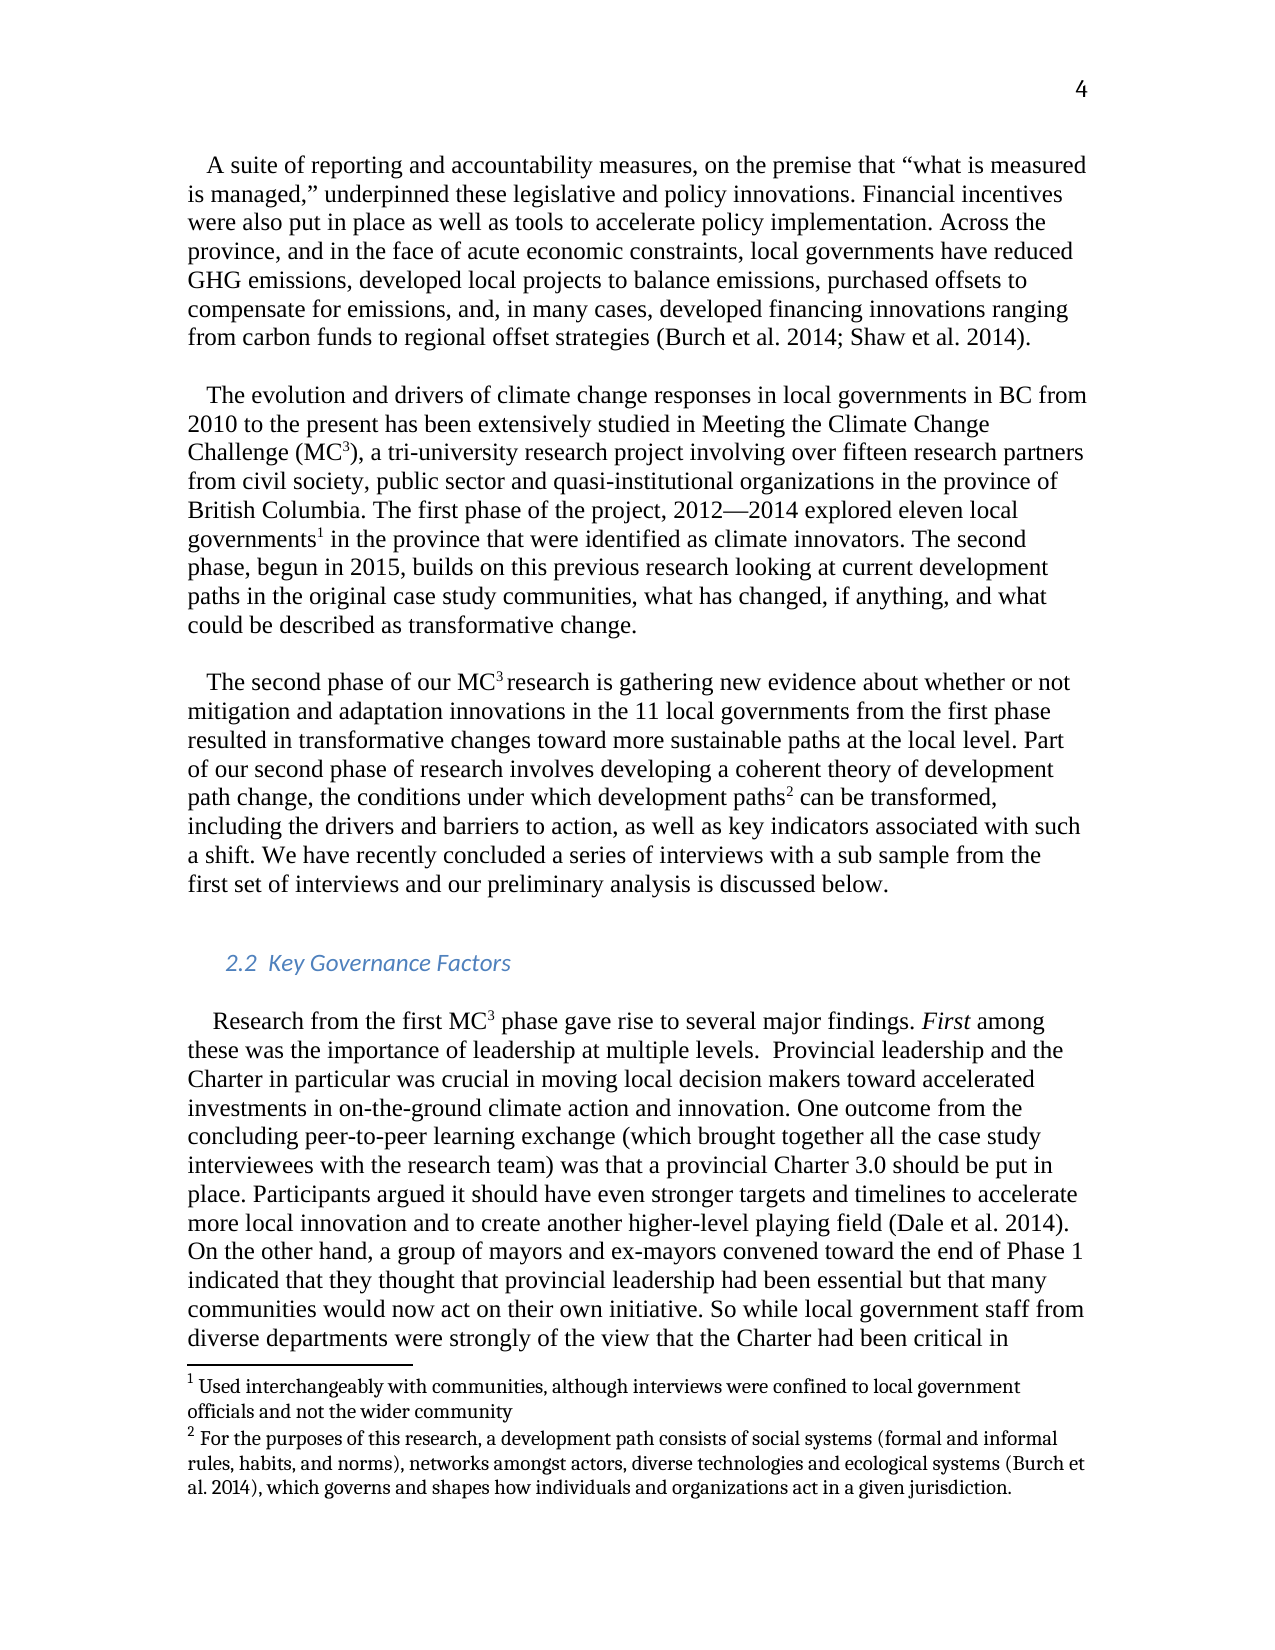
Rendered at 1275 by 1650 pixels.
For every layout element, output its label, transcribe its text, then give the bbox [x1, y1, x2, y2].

text The second phase of our MC3 research is gathering new evidence about whether or not mitigation and adaptation innovations in the 11 local governments from the first phase resulted in transformative changes toward more sustainable paths at the local level. Part of our second phase of research involves developing a coherent theory of development path change, the conditions under which development paths can be transformed, including the drivers and barriers to action, as well as key indicators associated with such a shift. We have recently concluded a series of interviews with a sub sample from the first set of interviews and our preliminary analysis is discussed below. [187, 667, 1087, 897]
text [187, 1006, 1087, 1351]
subtitle Key Governance Factors [225, 947, 1087, 978]
text A suite of reporting and accountability measures, on the premise that “what is measured is managed,” underpinned these legislative and policy innovations. Financial incentives were also put in place as well as tools to accelerate policy implementation. Across the province, and in the face of acute economic constraints, local governments have reduced GHG emissions, developed local projects to balance emissions, purchased offsets to compensate for emissions, and, in many cases, developed financing innovations ranging from carbon funds to regional offset strategies (Burch et al. 2014; Shaw et al. 2014). [187, 150, 1087, 351]
text The evolution and drivers of climate change responses in local governments in BC from 2010 to the present has been extensively studied in Meeting the Climate Change Challenge (MC3), a tri-university research project involving over fifteen research partners from civil society, public sector and quasi-institutional organizations in the province of British Columbia. The first phase of the project, 2012—2014 explored eleven local governments in the province that were identified as climate innovators. The second phase, begun in 2015, builds on this previous research looking at current development paths in the original case study communities, what has changed, if anything, and what could be described as transformative change. [187, 380, 1087, 639]
